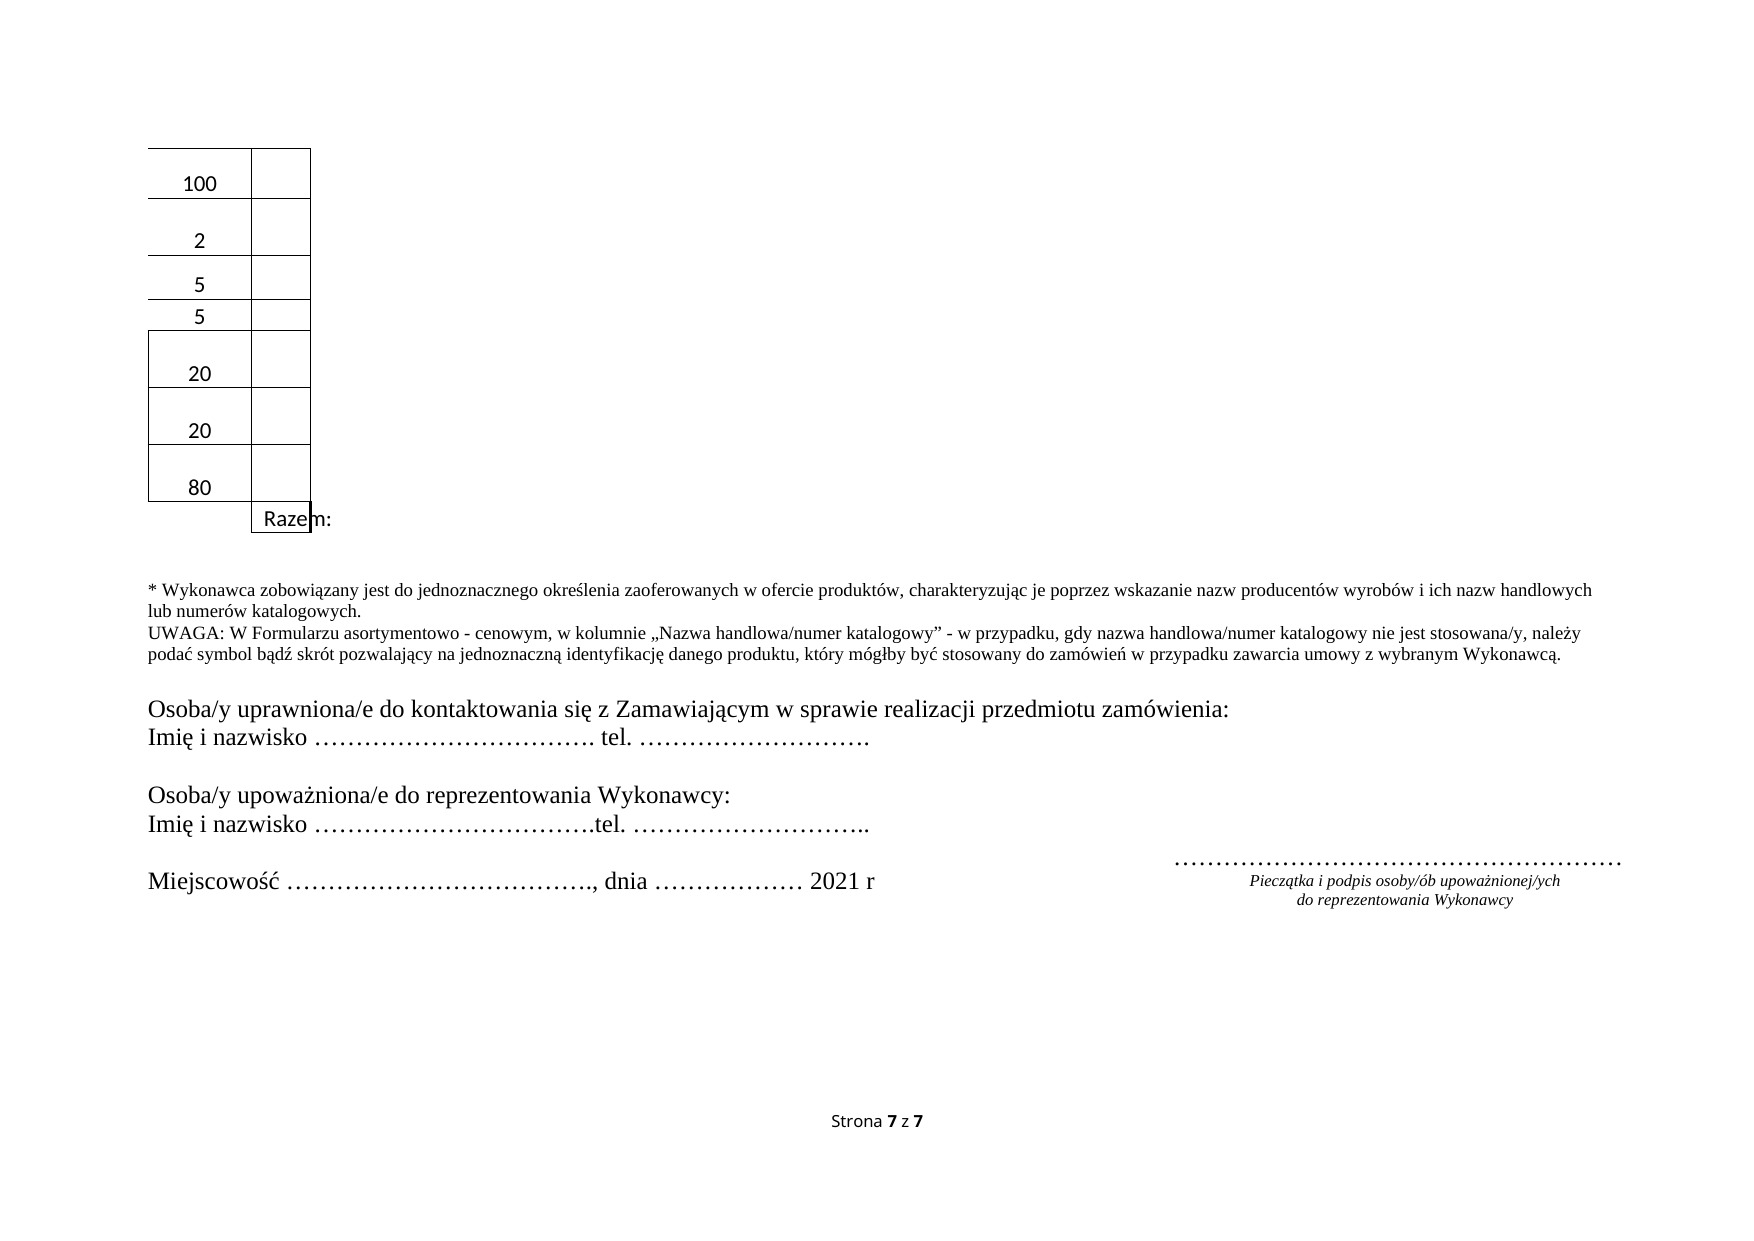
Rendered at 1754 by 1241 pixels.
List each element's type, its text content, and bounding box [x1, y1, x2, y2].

table_header [252, 199, 310, 255]
table_header [148, 199, 251, 255]
text Osoba/y uprawniona/e do kontaktowania się z Zamawiającym w sprawie realizacji przedmiotu zamówienia: [148, 694, 1606, 722]
text Osoba/y upoważniona/e do reprezentowania Wykonawcy: [148, 780, 1157, 809]
table_header [149, 331, 251, 387]
text Imię i nazwisko …………………………….tel. ……………………….. [148, 809, 1157, 837]
table_header [148, 300, 251, 330]
table_header [252, 331, 310, 387]
table_header [252, 256, 310, 299]
table_header [252, 149, 310, 198]
table_header [252, 388, 310, 444]
text Miejscowość ………………………………., dnia ……………… 2021 r [148, 866, 1157, 895]
table_header [149, 445, 251, 501]
text * Wykonawca zobowiązany jest do jednoznacznego określenia zaoferowanych w ofercie produktów, charakteryzując je poprzez wskazanie nazw producentów wyrobów i ich nazw handlowych lub numerów katalogowych. UWAGA: W Formularzu asortymentowo - cenowym, w kolumnie „Nazwa handlowa/numer katalogowy” - w przypadku, gdy nazwa handlowa/numer katalogowy nie jest stosowana/y, należy podać symbol bądź skrót pozwalający na jednoznaczną identyfikację danego produktu, który mógłby być stosowany do zamówień w przypadku zawarcia umowy z wybranym Wykonawcą. [148, 579, 1606, 665]
text Imię i nazwisko ……………………………. tel. ………………………. [148, 722, 1606, 751]
table_header [148, 149, 251, 198]
table_header [252, 300, 310, 330]
table_header [252, 445, 310, 501]
table_header [148, 256, 251, 299]
table_header [149, 388, 251, 444]
table_header [148, 502, 311, 536]
